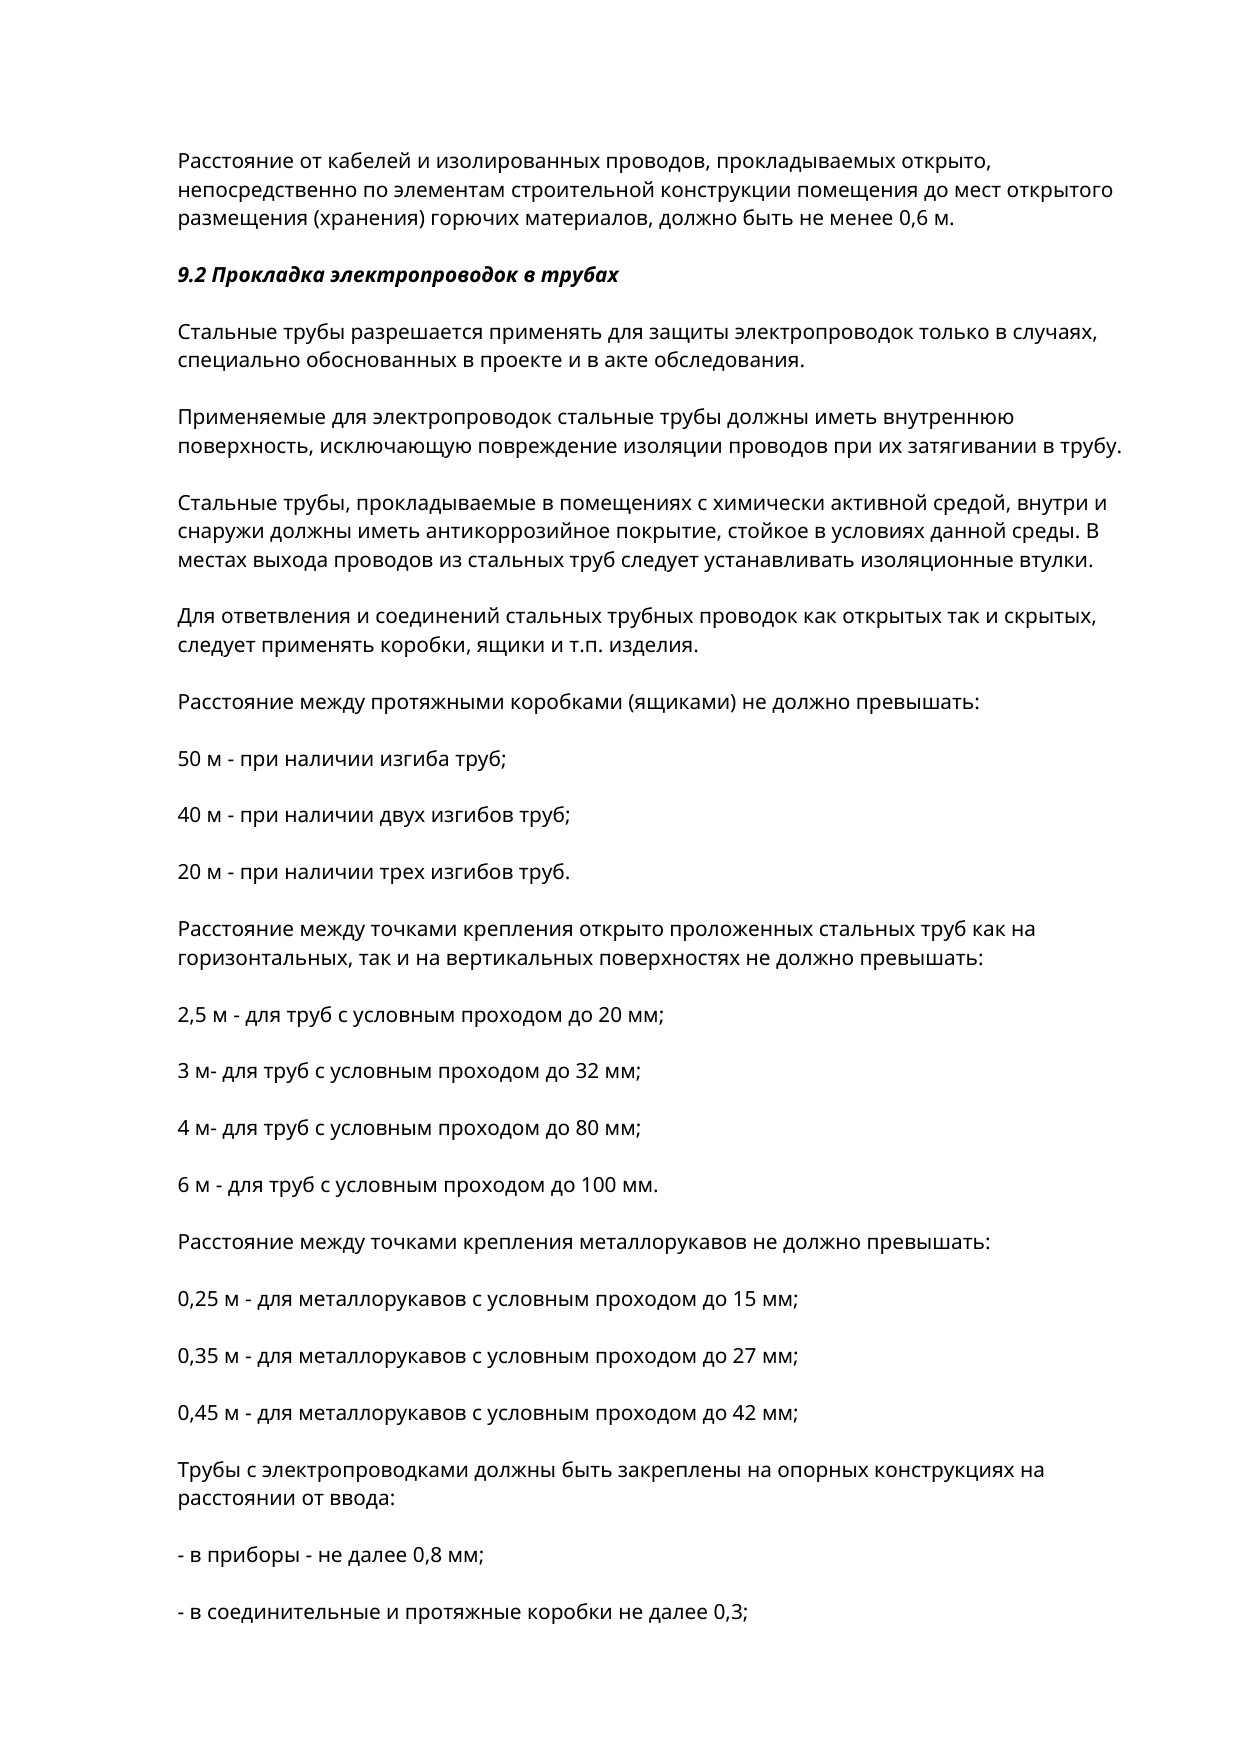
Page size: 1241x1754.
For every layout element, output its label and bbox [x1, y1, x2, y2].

text [177, 118, 1152, 1625]
